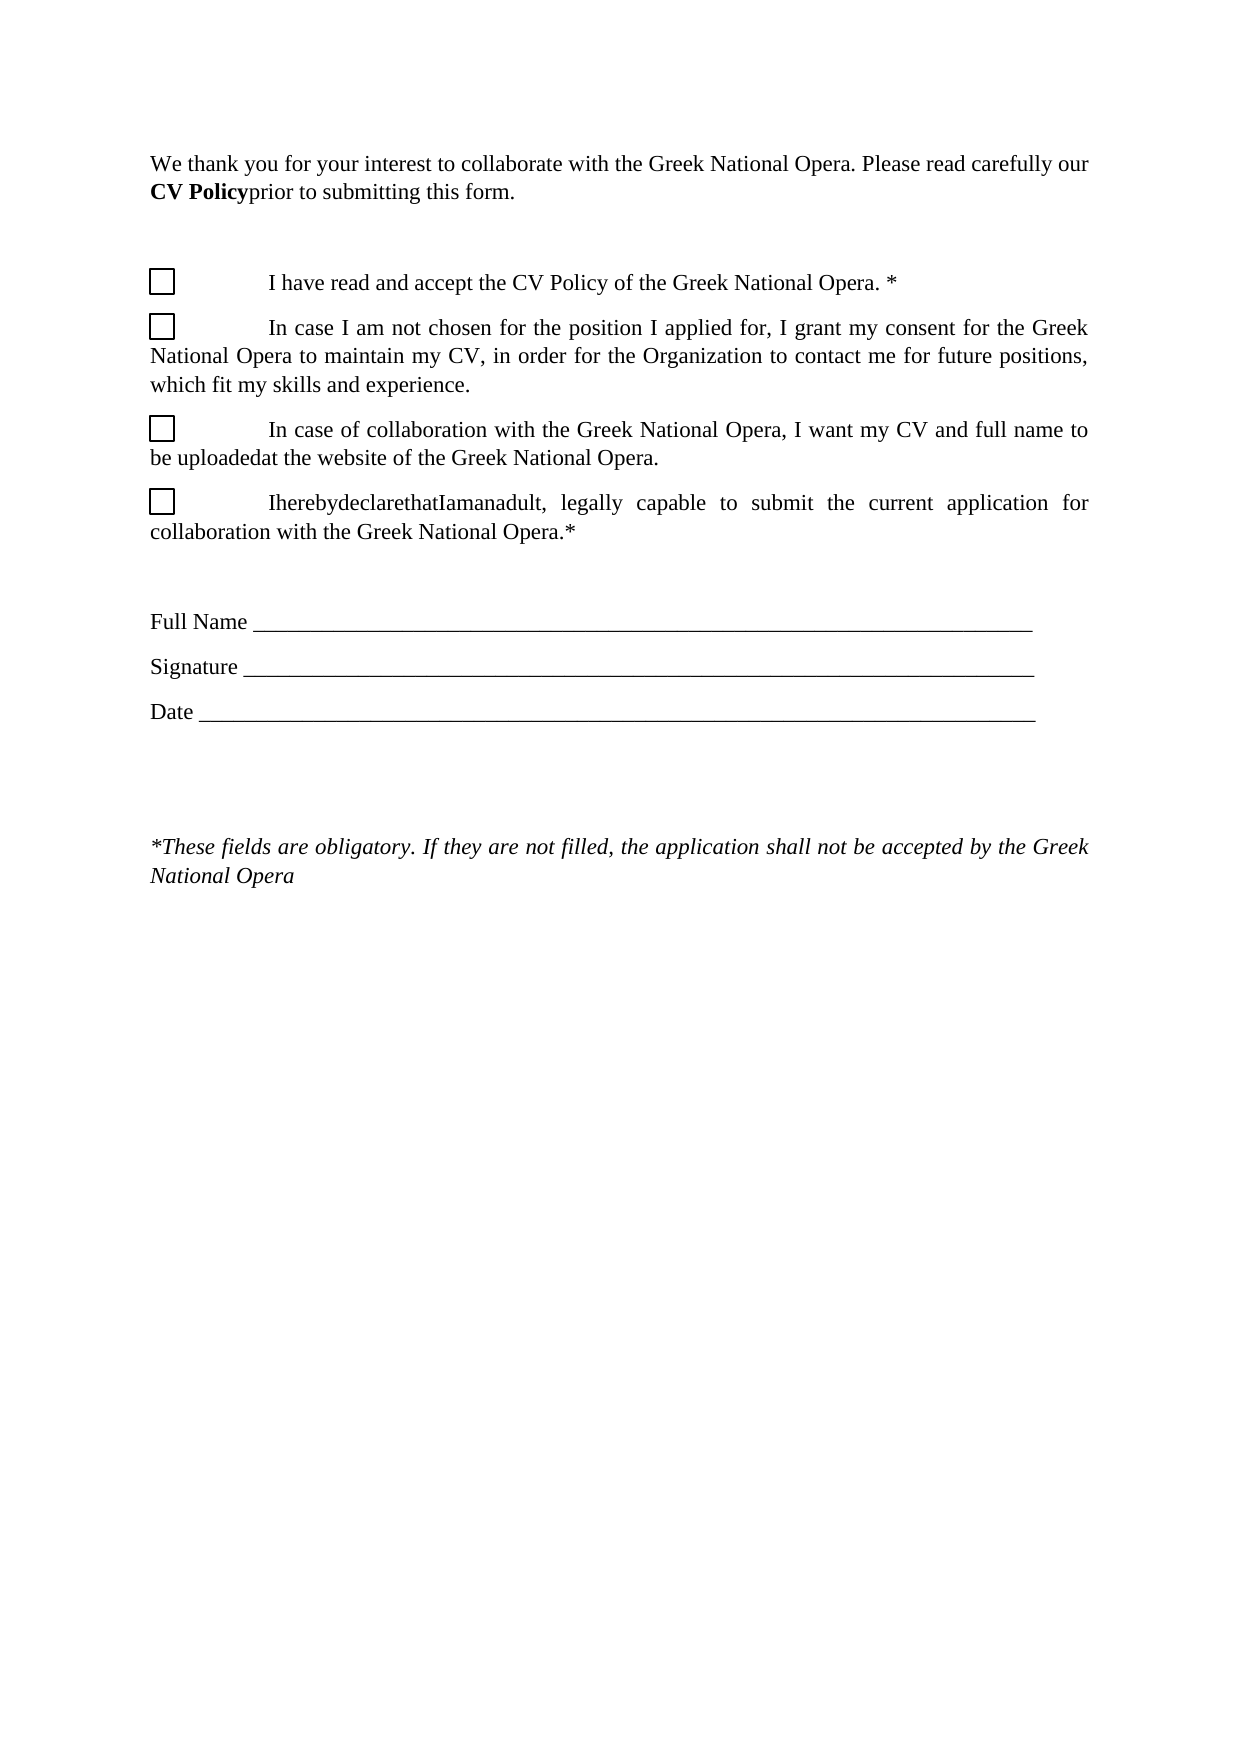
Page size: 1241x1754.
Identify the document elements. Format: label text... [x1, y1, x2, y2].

text Full Name ____________________________________________________________________ [150, 608, 1090, 634]
text In case of collaboration with the Greek National Opera, I want my CV and full name to be uploadedat the website of the Greek National Opera. [150, 416, 1090, 471]
text I have read and accept the CV Policy of the Greek National Opera. * [175, 269, 1090, 295]
text Signature _____________________________________________________________________ [150, 653, 1090, 679]
text IherebydeclarethatIamanadult, legally capable to submit the current application for collaboration with the Greek National Opera.* [150, 489, 1090, 544]
text We thank you for your interest to collaborate with the Greek National Opera. Please read carefully our CV Policyprior to submitting this form. [150, 150, 1090, 205]
text *These fields are obligatory. If they are not filled, the application shall not be accepted by the Greek National Opera [150, 833, 1090, 888]
text In case I am not chosen for the position I applied for, I grant my consent for the Greek National Opera to maintain my CV, in order for the Organization to contact me for future positions, which fit my skills and experience. [150, 314, 1090, 397]
text Date _________________________________________________________________________ [150, 698, 1090, 724]
